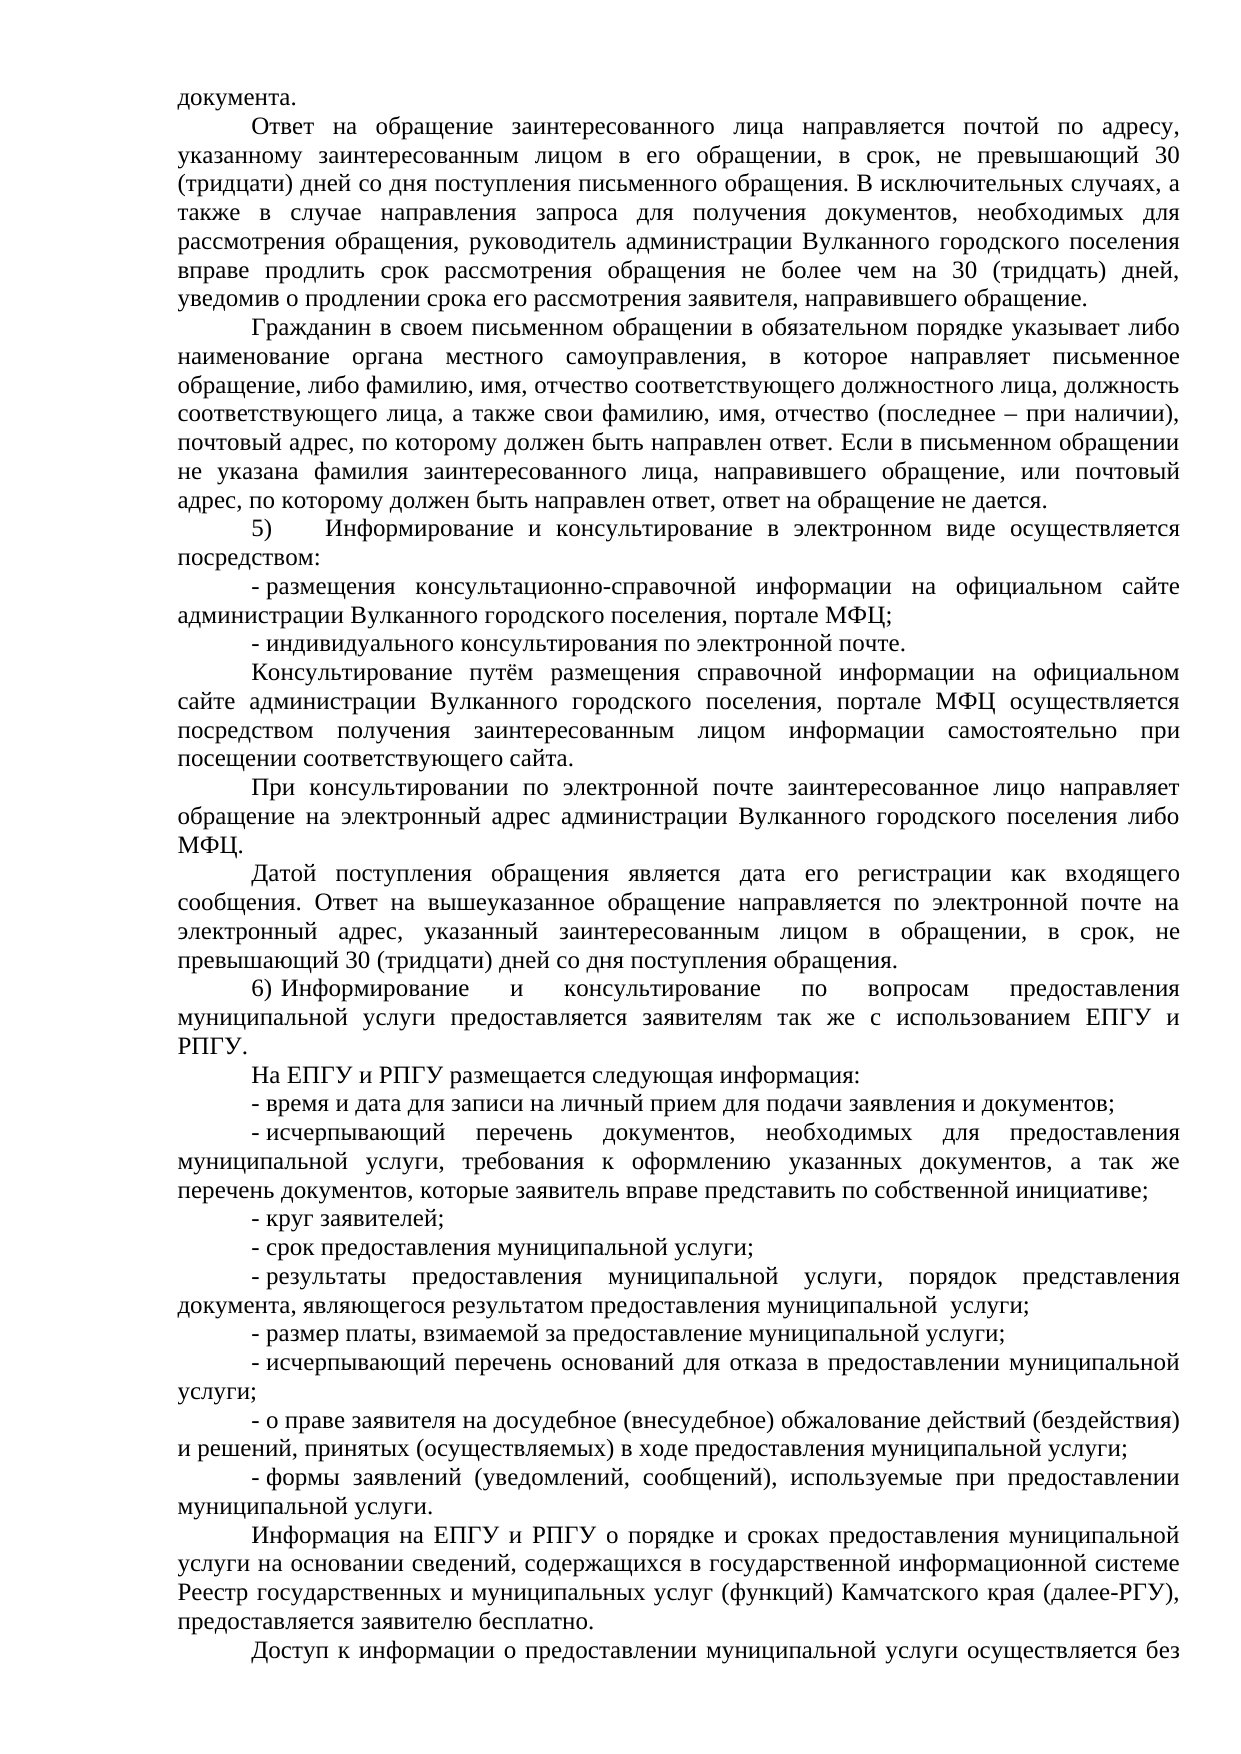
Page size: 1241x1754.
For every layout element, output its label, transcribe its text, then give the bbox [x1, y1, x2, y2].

text - о праве заявителя на досудебное (внесудебное) обжалование действий (бездействия) и решений, принятых (осуществляемых) в ходе предоставления муниципальной услуги; [177, 1405, 1181, 1462]
text - формы заявлений (уведомлений, сообщений), используемые при предоставлении муниципальной услуги. [177, 1462, 1181, 1520]
text 6) Информирование и консультирование по вопросам предоставления муниципальной услуги предоставляется заявителям так же с использованием ЕПГУ и РПГУ. [177, 973, 1181, 1060]
text - исчерпывающий перечень оснований для отказа в предоставлении муниципальной услуги; [177, 1347, 1181, 1405]
text Ответ на обращение заинтересованного лица направляется почтой по адресу, указанному заинтересованным лицом в его обращении, в срок, не превышающий 30 (тридцати) дней со дня поступления письменного обращения. В исключительных случаях, а также в случае направления запроса для получения документов, необходимых для рассмотрения обращения, руководитель администрации Вулканного городского поселения вправе продлить срок рассмотрения обращения не более чем на 30 (тридцать) дней, уведомив о продлении срока его рассмотрения заявителя, направившего обращение. [177, 111, 1181, 312]
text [177, 82, 1181, 111]
text На ЕПГУ и РПГУ размещается следующая информация: [177, 1060, 1181, 1088]
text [177, 1635, 1181, 1663]
text 5) Информирование и консультирование в электронном виде осуществляется посредством: [177, 513, 1181, 571]
text - размер платы, взимаемой за предоставление муниципальной услуги; [177, 1318, 1181, 1347]
text Гражданин в своем письменном обращении в обязательном порядке указывает либо наименование органа местного самоуправления, в которое направляет письменное обращение, либо фамилию, имя, отчество соответствующего должностного лица, должность соответствующего лица, а также свои фамилию, имя, отчество (последнее – при наличии), почтовый адрес, по которому должен быть направлен ответ. Если в письменном обращении не указана фамилия заинтересованного лица, направившего обращение, или почтовый адрес, по которому должен быть направлен ответ, ответ на обращение не дается. [177, 312, 1181, 513]
text - исчерпывающий перечень документов, необходимых для предоставления муниципальной услуги, требования к оформлению указанных документов, а так же перечень документов, которые заявитель вправе представить по собственной инициативе; [177, 1117, 1181, 1203]
text - срок предоставления муниципальной услуги; [177, 1232, 1181, 1261]
text - размещения консультационно-справочной информации на официальном сайте администрации Вулканного городского поселения, портале МФЦ; [177, 571, 1181, 628]
text При консультировании по электронной почте заинтересованное лицо направляет обращение на электронный адрес администрации Вулканного городского поселения либо МФЦ. [177, 772, 1181, 858]
text - время и дата для записи на личный прием для подачи заявления и документов; [177, 1088, 1181, 1117]
text - круг заявителей; [177, 1203, 1181, 1232]
text Информация на ЕПГУ и РПГУ о порядке и сроках предоставления муниципальной услуги на основании сведений, содержащихся в государственной информационной системе Реестр государственных и муниципальных услуг (функций) Камчатского края (далее-РГУ), предоставляется заявителю бесплатно. [177, 1520, 1181, 1635]
text - индивидуального консультирования по электронной почте. [177, 628, 1181, 657]
text - результаты предоставления муниципальной услуги, порядок представления документа, являющегося результатом предоставления муниципальной услуги; [177, 1261, 1181, 1318]
text Датой поступления обращения является дата его регистрации как входящего сообщения. Ответ на вышеуказанное обращение направляется по электронной почте на электронный адрес, указанный заинтересованным лицом в обращении, в срок, не превышающий 30 (тридцати) дней со дня поступления обращения. [177, 858, 1181, 973]
text Консультирование путём размещения справочной информации на официальном сайте администрации Вулканного городского поселения, портале МФЦ осуществляется посредством получения заинтересованным лицом информации самостоятельно при посещении соответствующего сайта. [177, 657, 1181, 772]
